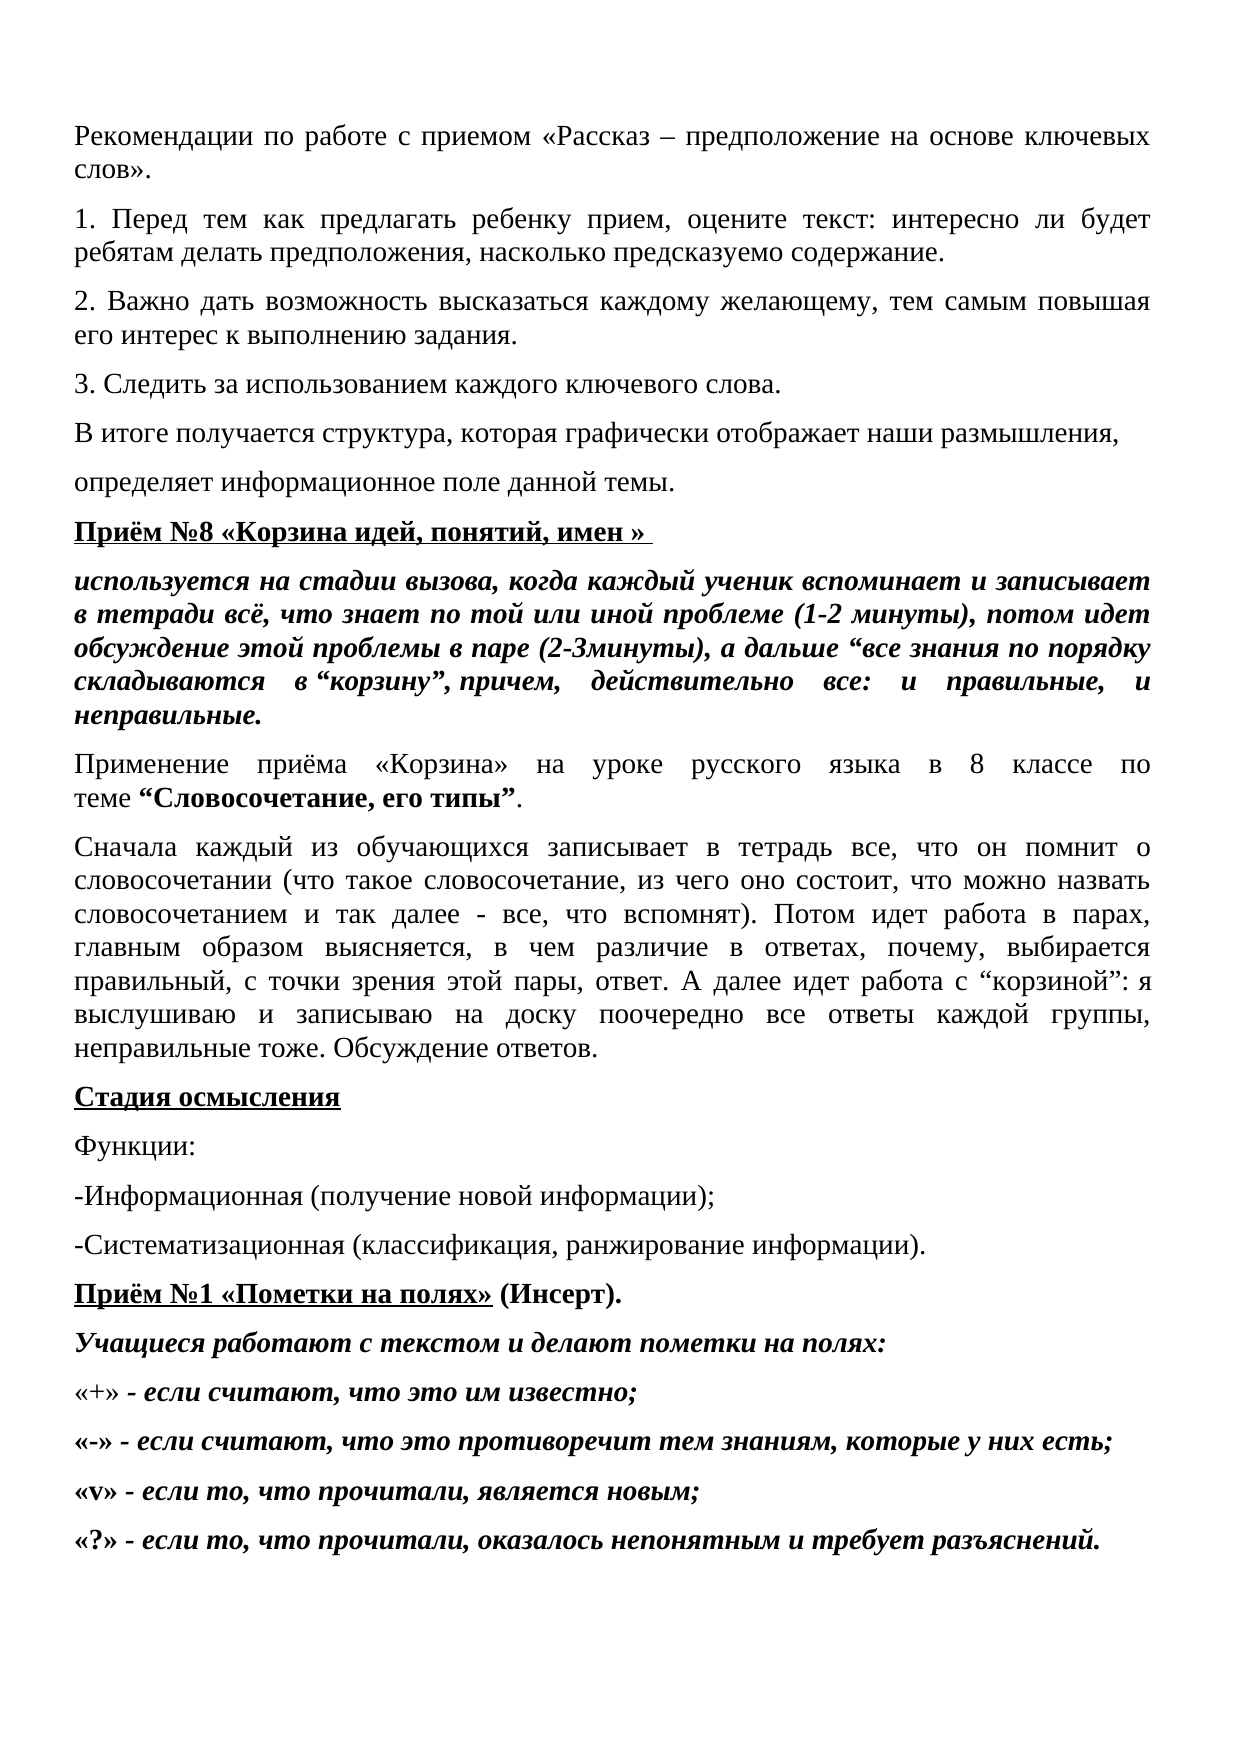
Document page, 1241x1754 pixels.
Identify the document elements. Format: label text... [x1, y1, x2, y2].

text -Информационная (получение новой информации); [74, 1178, 1152, 1211]
text Приём №1 «Пометки на полях» (Инсерт). [74, 1276, 1152, 1309]
text определяет информационное поле данной темы. [74, 464, 1152, 498]
text «-» - если считают, что это противоречит тем знаниям, которые у них есть; [74, 1423, 1152, 1457]
text «+» - если считают, что это им известно; [74, 1374, 1152, 1408]
text Рекомендации по работе с приемом «Рассказ – предположение на основе ключевых слов». [74, 118, 1152, 185]
text 1. Перед тем как предлагать ребенку прием, оцените текст: интересно ли будет ребятам делать предположения, насколько предсказуемо содержание. [74, 201, 1152, 268]
text Учащиеся работают с текстом и делают пометки на полях: [74, 1325, 1152, 1359]
text «v» - если то, что прочитали, является новым; [74, 1473, 1152, 1506]
text В итоге получается структура, которая графически отображает наши размышления, [74, 415, 1152, 449]
text Стадия осмысления [74, 1079, 1152, 1113]
text -Систематизационная (классификация, ранжирование информации). [74, 1227, 1152, 1260]
text Функции: [74, 1128, 1152, 1162]
text «?» - если то, что прочитали, оказалось непонятным и требует разъяснений. [74, 1522, 1152, 1555]
text Приём №8 «Корзина идей, понятий, имен » [74, 514, 1152, 547]
text 2. Важно дать возможность высказаться каждому желающему, тем самым повышая его интерес к выполнению задания. [74, 283, 1152, 351]
text 3. Следить за использованием каждого ключевого слова. [74, 366, 1152, 400]
text Сначала каждый из обучающихся записывает в тетрадь все, что он помнит о словосочетании (что такое словосочетание, из чего оно состоит, что можно назвать словосочетанием и так далее - все, что вспомнят). Потом идет работа в парах, главным образом выясняется, в чем различие в ответах, почему, выбирается правильный, с точки зрения этой пары, ответ. А далее идет работа с “корзиной”: я выслушиваю и записываю на доску поочередно все ответы каждой группы, неправильные тоже. Обсуждение ответов. [74, 829, 1152, 1064]
text используется на стадии вызова, когда каждый ученик вспоминает и записывает в тетради всё, что знает по той или иной проблеме (1-2 минуты), потом идет обсуждение этой проблемы в паре (2-3минуты), а дальше “все знания по порядку складываются в “корзину”, причем, действительно все: и правильные, и неправильные. [74, 563, 1152, 731]
text Применение приёма «Корзина» на уроке русского языка в 8 классе по теме “Словосочетание, его типы”. [74, 746, 1152, 813]
